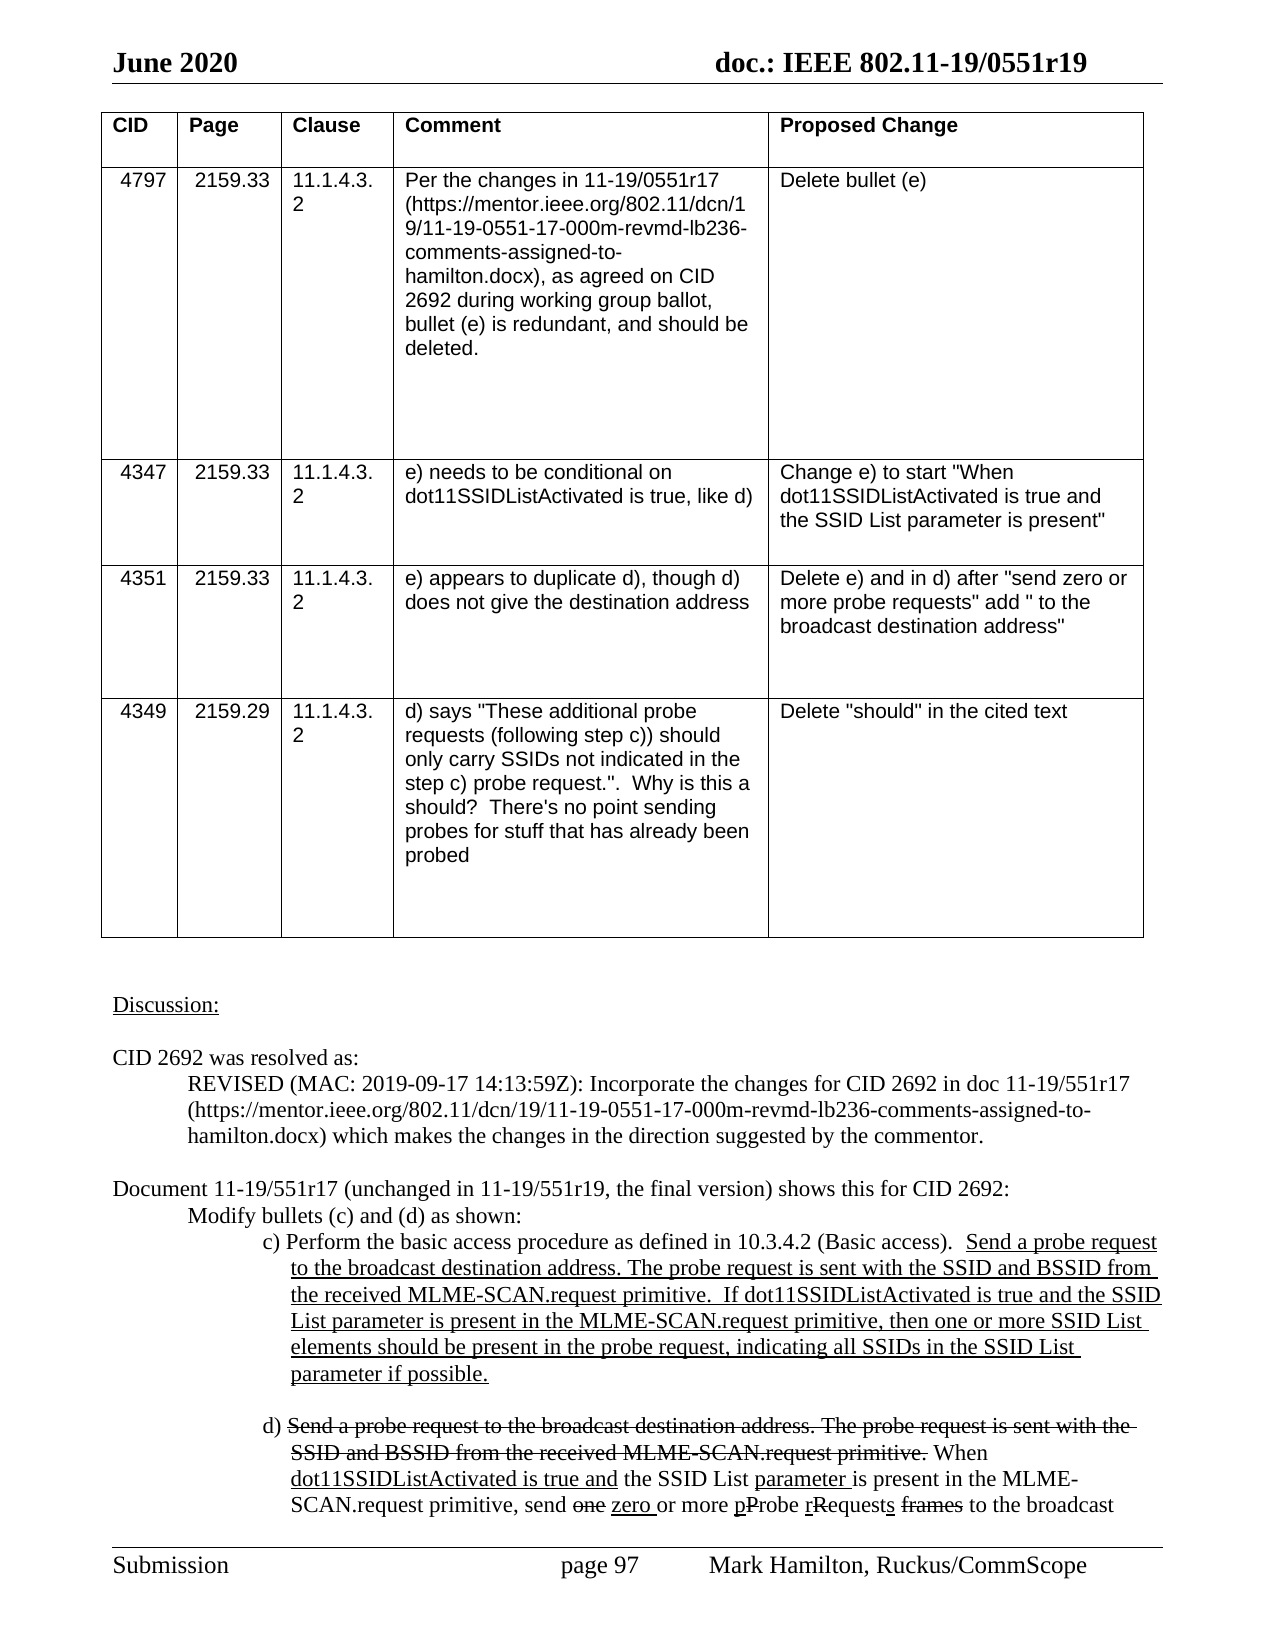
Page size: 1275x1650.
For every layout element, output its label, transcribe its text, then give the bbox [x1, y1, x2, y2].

table_header CID [102, 113, 177, 167]
table_cell 2159.33 [178, 566, 281, 698]
table_cell 11.1.4.3.2 [282, 460, 393, 565]
text Document 11-19/551r17 (unchanged in 11-19/551r19, the final version) shows this for CID 2692: [112, 1175, 1163, 1202]
table_cell 11.1.4.3.2 [282, 566, 393, 698]
table_cell Change e) to start "When dot11SSIDListActivated is true and the SSID List parameter is present" [769, 460, 1143, 565]
text c) Perform the basic access procedure as defined in 10.3.4.2 (Basic access). Send a probe request to the broadcast destination address. The probe request is sent with the SSID and BSSID from the received MLME-SCAN.request primitive. If dot11SSIDListActivated is true and the SSID List parameter is present in the MLME-SCAN.request primitive, then one or more SSID List elements should be present in the probe request, indicating all SSIDs in the SSID List parameter if possible. [262, 1228, 1163, 1386]
table_cell d) says "These additional probe requests (following step c)) should only carry SSIDs not indicated in the step c) probe request.". Why is this a should? There's no point sending probes for stuff that has already been probed [394, 699, 768, 937]
text Modify bullets (c) and (d) as shown: [187, 1202, 1163, 1228]
text Discussion: [112, 991, 1163, 1017]
table_cell 2159.29 [178, 699, 281, 937]
table_cell Delete e) and in d) after "send zero or more probe requests" add " to the broadcast destination address" [769, 566, 1143, 698]
table_header Page [178, 113, 281, 167]
table_cell 11.1.4.3.2 [282, 168, 393, 459]
table_cell Delete "should" in the cited text [769, 699, 1143, 937]
table_cell 4347 [102, 460, 177, 565]
table_header Proposed Change [769, 113, 1143, 167]
table_cell 4797 [102, 168, 177, 459]
table_cell Delete bullet (e) [769, 168, 1143, 459]
table_cell 11.1.4.3.2 [282, 699, 393, 937]
table_cell 4349 [102, 699, 177, 937]
table_cell e) appears to duplicate d), though d) does not give the destination address [394, 566, 768, 698]
table_cell 2159.33 [178, 460, 281, 565]
table_cell 2159.33 [178, 168, 281, 459]
table_header Clause [282, 113, 393, 167]
text REVISED (MAC: 2019-09-17 14:13:59Z): Incorporate the changes for CID 2692 in doc 11-19/551r17 (https://mentor.ieee.org/802.11/dcn/19/11-19-0551-17-000m-revmd-lb236-comments-assigned-to-hamilton.docx) which makes the changes in the direction suggested by the commentor. [187, 1070, 1163, 1149]
text CID 2692 was resolved as: [112, 1043, 1163, 1070]
table_cell Per the changes in 11-19/0551r17 (https://mentor.ieee.org/802.11/dcn/19/11-19-0551-17-000m-revmd-lb236-comments-assigned-to-hamilton.docx), as agreed on CID 2692 during working group ballot, bullet (e) is redundant, and should be deleted. [394, 168, 768, 459]
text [262, 1412, 1163, 1518]
table_cell e) needs to be conditional on dot11SSIDListActivated is true, like d) [394, 460, 768, 565]
table_cell 4351 [102, 566, 177, 698]
table_header Comment [394, 113, 768, 167]
